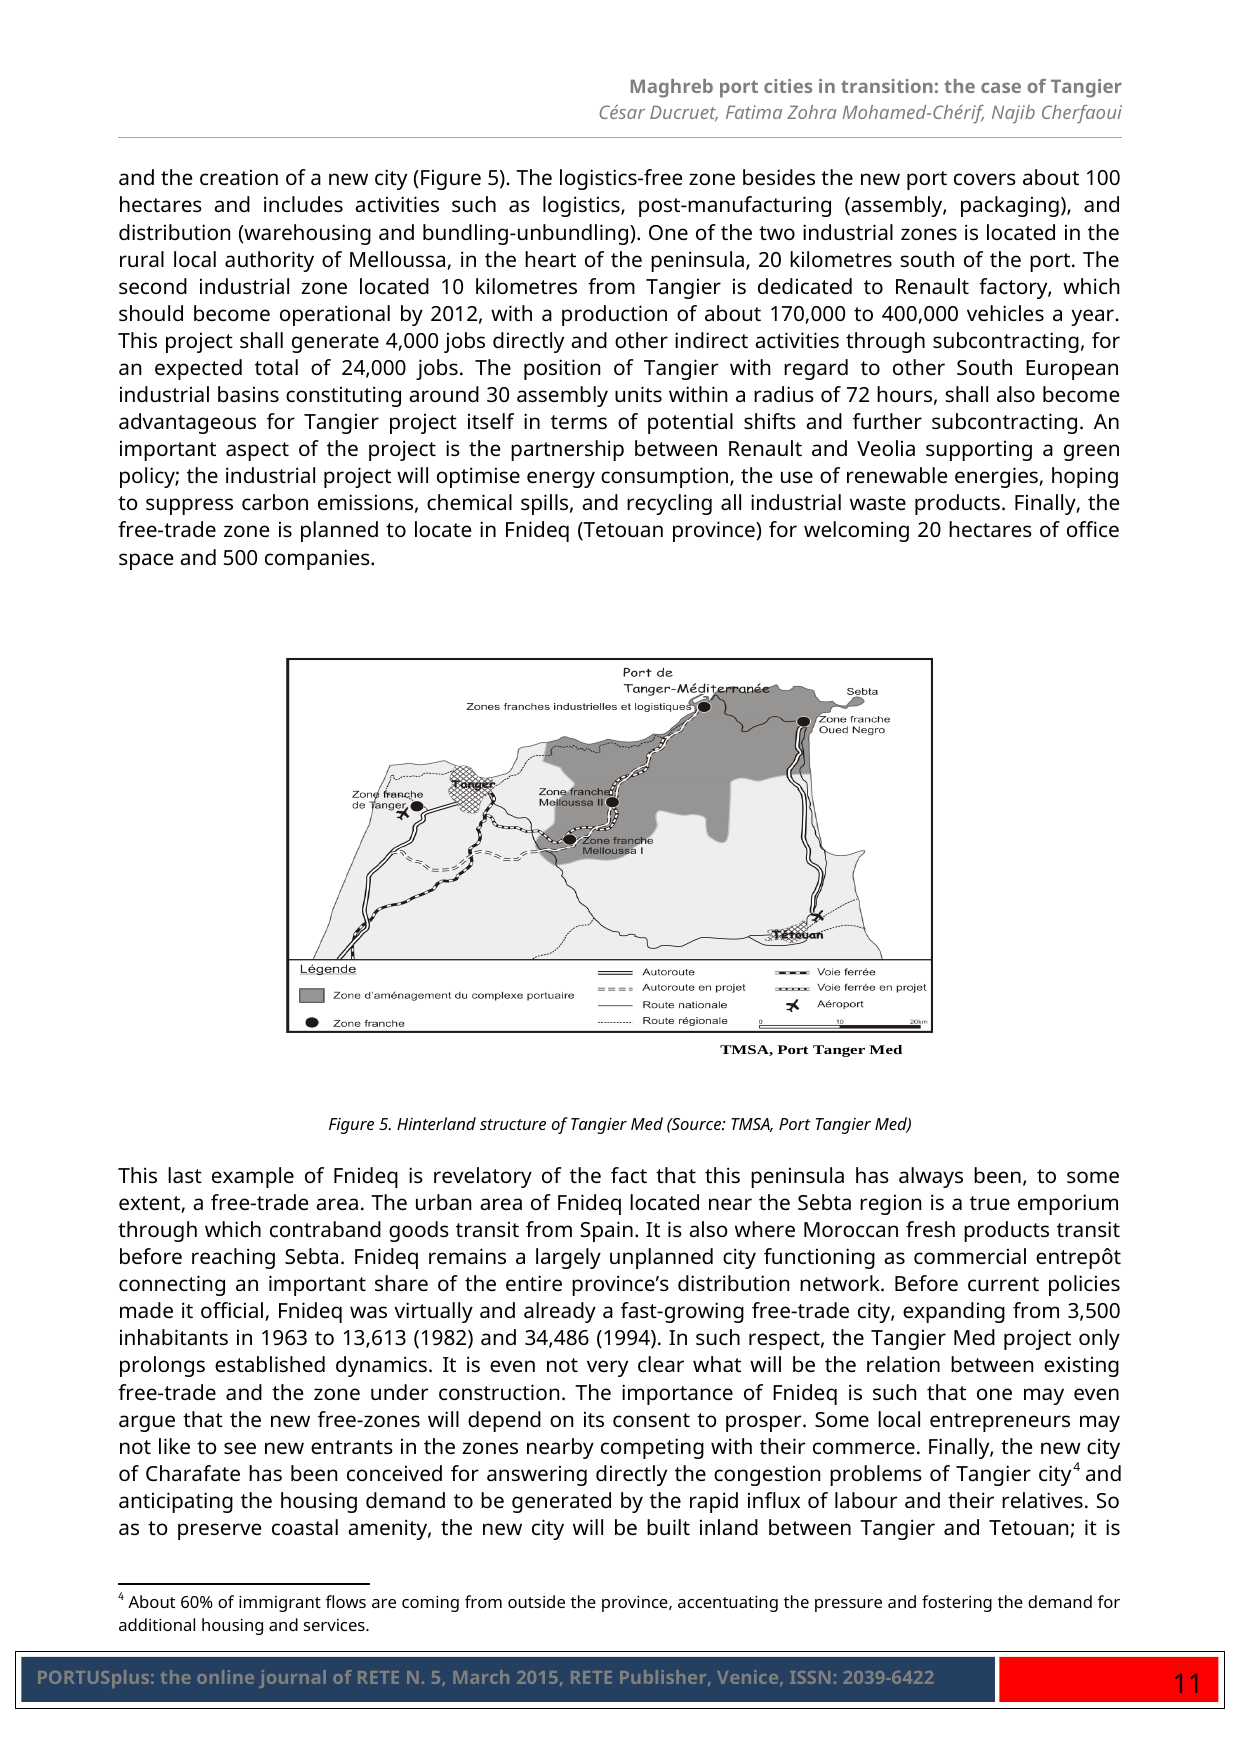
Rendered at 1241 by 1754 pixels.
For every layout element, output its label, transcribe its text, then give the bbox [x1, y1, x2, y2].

text Figure 5. Hinterland structure of Tangier Med (Source: TMSA, Port Tangier Med) [118, 1112, 1122, 1134]
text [118, 1162, 1122, 1541]
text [118, 164, 1122, 570]
